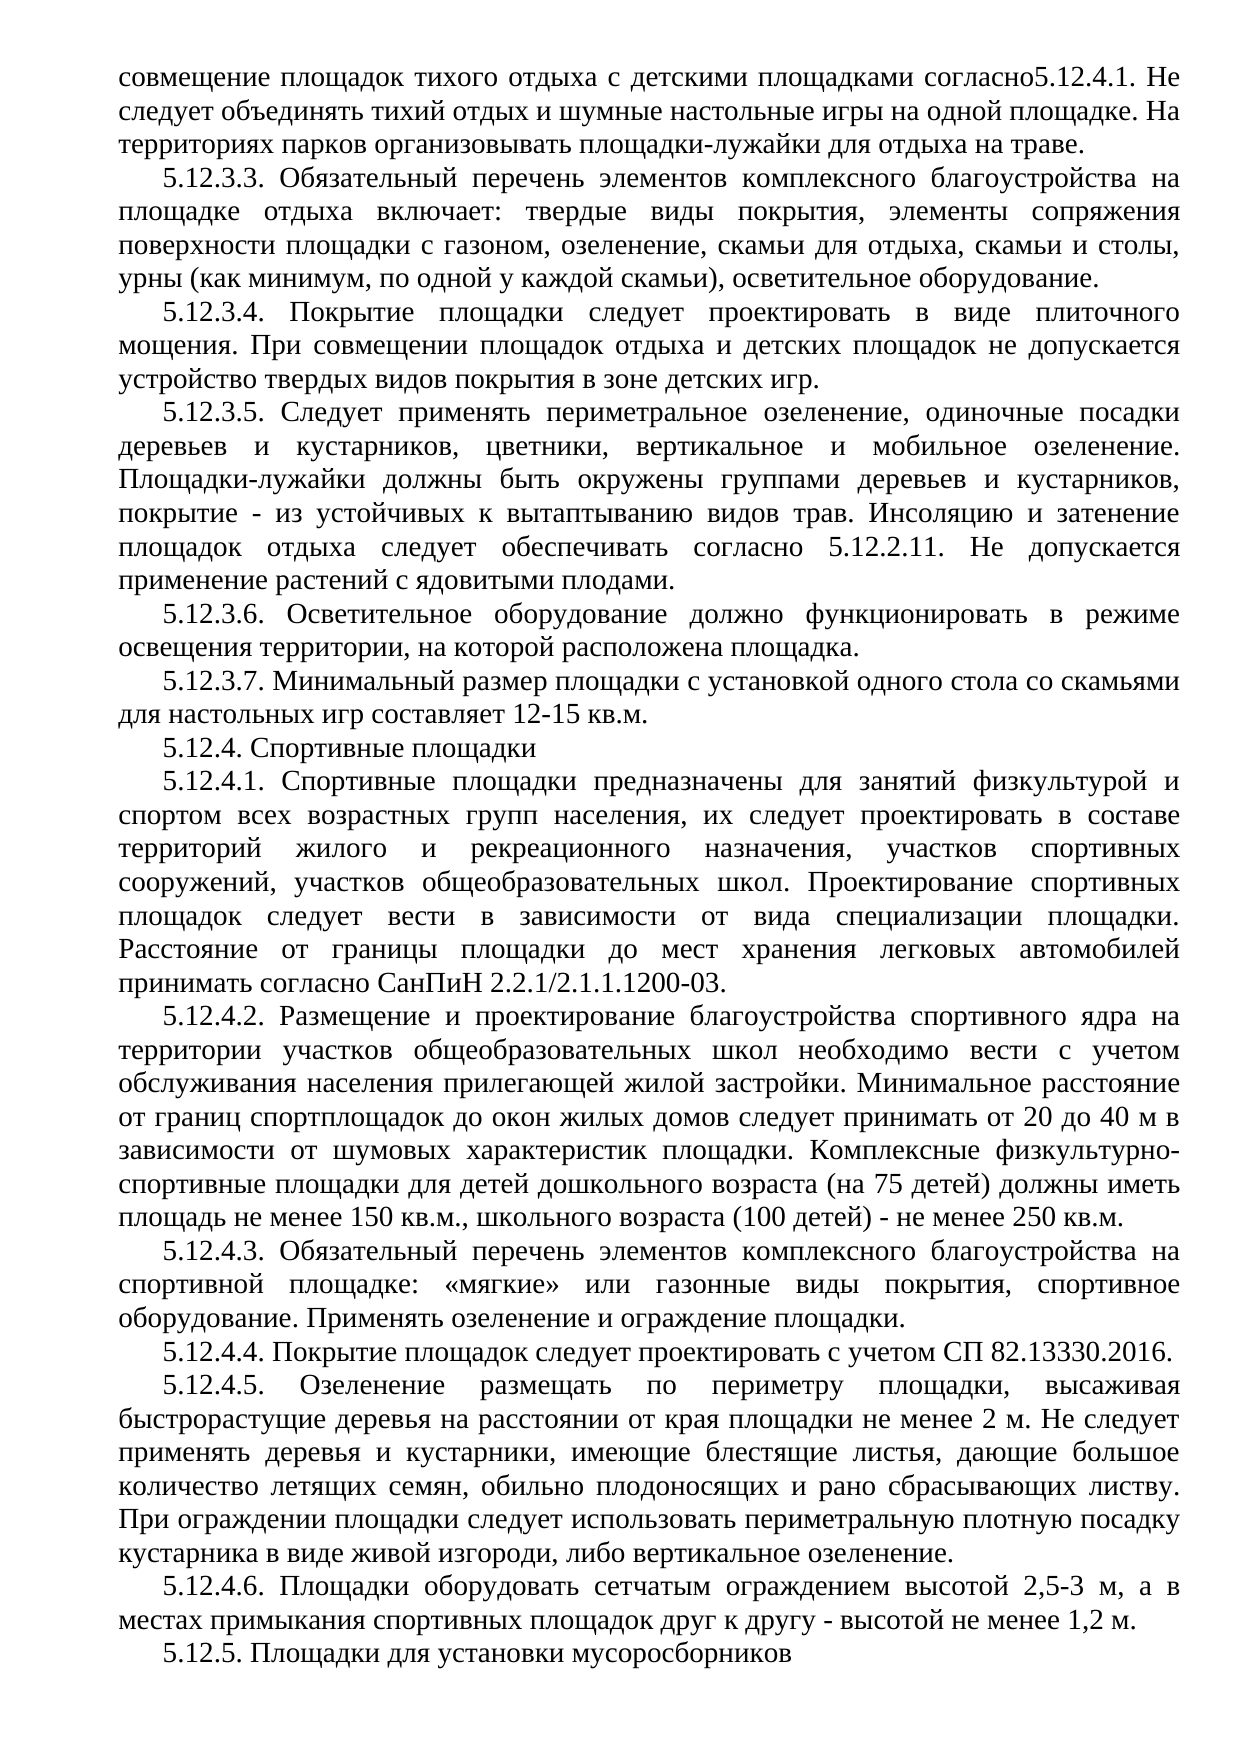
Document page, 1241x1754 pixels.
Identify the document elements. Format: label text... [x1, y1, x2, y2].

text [118, 59, 1181, 160]
text 5.12.4.3. Обязательный перечень элементов комплексного благоустройства на спортивной площадке: «мягкие» или газонные виды покрытия, спортивное оборудование. Применять озеленение и ограждение площадки. [118, 1233, 1181, 1334]
text 5.12.4.5. Озеленение размещать по периметру площадки, высаживая быстрорастущие деревья на расстоянии от края площадки не менее . Не следует применять деревья и кустарники, имеющие блестящие листья, дающие большое количество летящих семян, обильно плодоносящих и рано сбрасывающих листву. При ограждении площадки следует использовать периметральную плотную посадку кустарника в виде живой изгороди, либо вертикальное озеленение. [118, 1367, 1181, 1568]
text 5.12.4.1. Спортивные площадки предназначены для занятий физкультурой и спортом всех возрастных групп населения, их следует проектировать в составе территорий жилого и рекреационного назначения, участков спортивных сооружений, участков общеобразовательных школ. Проектирование спортивных площадок следует вести в зависимости от вида специализации площадки. Расстояние от границы площадки до мест хранения легковых автомобилей принимать согласно СанПиН 2.2.1/2.1.1.1200-03. [118, 763, 1181, 998]
text 5.12.4.2. Размещение и проектирование благоустройства спортивного ядра на территории участков общеобразовательных школ необходимо вести с учетом обслуживания населения прилегающей жилой застройки. Минимальное расстояние от границ спортплощадок до окон жилых домов следует принимать от 20 до в зависимости от шумовых характеристик площадки. Комплексные физкультурно-спортивные площадки для детей дошкольного возраста (на 75 детей) должны иметь площадь не менее 150 кв.м., школьного возраста (100 детей) - не менее 250 кв.м. [118, 998, 1181, 1233]
text 5.12.4. Спортивные площадки [118, 730, 1181, 763]
text 5.12.5. Площадки для установки мусоросборников [118, 1636, 1181, 1669]
text 5.12.3.5. Следует применять периметральное озеленение, одиночные посадки деревьев и кустарников, цветники, вертикальное и мобильное озеленение. Площадки-лужайки должны быть окружены группами деревьев и кустарников, покрытие - из устойчивых к вытаптыванию видов трав. Инсоляцию и затенение площадок отдыха следует обеспечивать согласно 5.12.2.11. Не допускается применение растений с ядовитыми плодами. [118, 394, 1181, 596]
text 5.12.3.7. Минимальный размер площадки с установкой одного стола со скамьями для настольных игр составляет 12-15 кв.м. [118, 663, 1181, 730]
text 5.12.3.6. Осветительное оборудование должно функционировать в режиме освещения территории, на которой расположена площадка. [118, 596, 1181, 663]
text 5.12.4.6. Площадки оборудовать сетчатым ограждением высотой 2,5-, а в местах примыкания спортивных площадок друг к другу - высотой не менее . [118, 1568, 1181, 1636]
text 5.12.3.4. Покрытие площадки следует проектировать в виде плиточного мощения. При совмещении площадок отдыха и детских площадок не допускается устройство твердых видов покрытия в зоне детских игр. [118, 294, 1181, 394]
text 5.12.3.3. Обязательный перечень элементов комплексного благоустройства на площадке отдыха включает: твердые виды покрытия, элементы сопряжения поверхности площадки с газоном, озеленение, скамьи для отдыха, скамьи и столы, урны (как минимум, по одной у каждой скамьи), осветительное оборудование. [118, 160, 1181, 294]
text 5.12.4.4. Покрытие площадок следует проектировать с учетом СП 82.13330.2016. [118, 1334, 1181, 1367]
